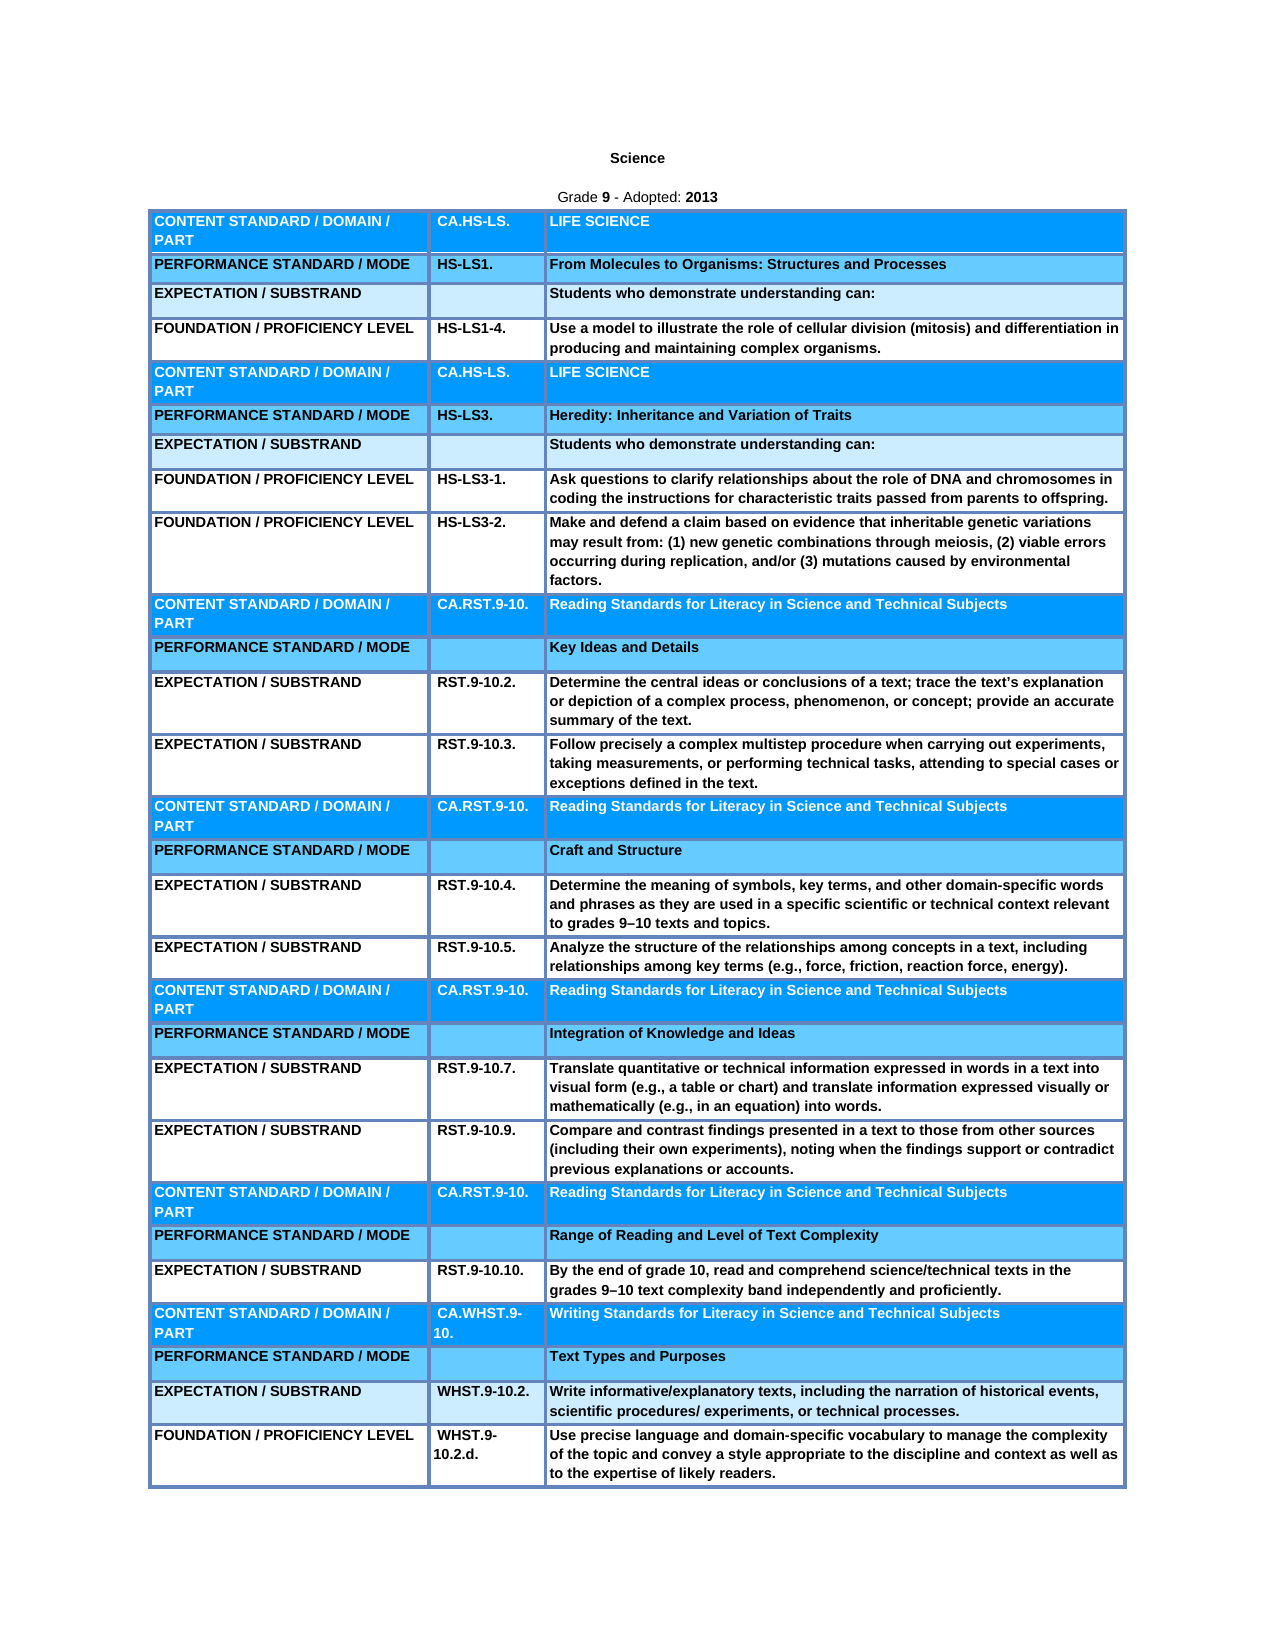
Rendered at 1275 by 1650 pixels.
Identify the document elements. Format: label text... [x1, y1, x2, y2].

table_cell From Molecules to Organisms: Structures and Processes [547, 256, 1123, 282]
table_cell RST.9-10.9. [431, 1122, 544, 1181]
table_cell Writing Standards for Literacy in Science and Technical Subjects [547, 1305, 1123, 1345]
table_cell CA.WHST.9-10. [431, 1305, 544, 1345]
table_cell EXPECTATION / SUBSTRAND [152, 1060, 427, 1119]
table_cell Key Ideas and Details [547, 639, 1123, 670]
table_cell CONTENT STANDARD / DOMAIN / PART [152, 1184, 427, 1224]
table_cell RST.9-10.2. [431, 674, 544, 733]
table_cell Use precise language and domain-specific vocabulary to manage the complexity of the topic and convey a style appropriate to the discipline and context as well as to the expertise of likely readers. [547, 1426, 1123, 1485]
table_cell EXPECTATION / SUBSTRAND [152, 1383, 427, 1423]
table_cell Reading Standards for Literacy in Science and Technical Subjects [547, 1184, 1123, 1224]
table_cell Compare and contrast findings presented in a text to those from other sources (including their own experiments), noting when the findings support or contradict previous explanations or accounts. [547, 1122, 1123, 1181]
table_cell Students who demonstrate understanding can: [547, 285, 1123, 317]
table_cell CA.RST.9-10. [431, 798, 544, 838]
table_cell [431, 1227, 544, 1259]
table_cell CA.RST.9-10. [431, 981, 544, 1021]
table_cell [431, 841, 544, 873]
table_cell PERFORMANCE STANDARD / MODE [152, 1227, 427, 1259]
table_cell FOUNDATION / PROFICIENCY LEVEL [152, 514, 427, 592]
table_cell CONTENT STANDARD / DOMAIN / PART [152, 596, 427, 635]
table_cell [431, 285, 544, 317]
table_cell HS-LS1-4. [431, 320, 544, 360]
table_cell EXPECTATION / SUBSTRAND [152, 1122, 427, 1181]
table_cell Heredity: Inheritance and Variation of Traits [547, 406, 1123, 433]
table_cell FOUNDATION / PROFICIENCY LEVEL [152, 1426, 427, 1485]
table_cell FOUNDATION / PROFICIENCY LEVEL [152, 320, 427, 360]
table_cell CA.RST.9-10. [431, 596, 544, 635]
table_cell PERFORMANCE STANDARD / MODE [152, 639, 427, 670]
table_cell Students who demonstrate understanding can: [547, 436, 1123, 468]
table_cell Reading Standards for Literacy in Science and Technical Subjects [547, 798, 1123, 838]
table_cell CONTENT STANDARD / DOMAIN / PART [152, 1305, 427, 1345]
table_cell CA.RST.9-10. [431, 1184, 544, 1224]
table_cell CA.HS-LS. [431, 213, 544, 252]
table_cell Science [150, 150, 1125, 180]
table_cell HS-LS3. [431, 406, 544, 433]
table_cell HS-LS3-2. [431, 514, 544, 592]
table_cell WHST.9-10.2.d. [431, 1426, 544, 1485]
table_cell [431, 1348, 544, 1380]
table_cell Integration of Knowledge and Ideas [547, 1025, 1123, 1056]
table_cell PERFORMANCE STANDARD / MODE [152, 1025, 427, 1056]
table_cell CONTENT STANDARD / DOMAIN / PART [152, 981, 427, 1021]
table_cell RST.9-10.10. [431, 1262, 544, 1302]
table_cell [431, 1025, 544, 1056]
table_cell RST.9-10.3. [431, 736, 544, 795]
table_cell LIFE SCIENCE [547, 363, 1123, 403]
table_cell Analyze the structure of the relationships among concepts in a text, including relationships among key terms (e.g., force, friction, reaction force, energy). [547, 939, 1123, 978]
table_cell LIFE SCIENCE [547, 213, 1123, 252]
table_cell [431, 436, 544, 468]
table_cell EXPECTATION / SUBSTRAND [152, 1262, 427, 1302]
table_cell CA.HS-LS. [431, 363, 544, 403]
table_cell PERFORMANCE STANDARD / MODE [152, 841, 427, 873]
table_cell Follow precisely a complex multistep procedure when carrying out experiments, taking measurements, or performing technical tasks, attending to special cases or exceptions defined in the text. [547, 736, 1123, 795]
table_cell CONTENT STANDARD / DOMAIN / PART [152, 798, 427, 838]
table_cell EXPECTATION / SUBSTRAND [152, 939, 427, 978]
table_cell RST.9-10.4. [431, 876, 544, 935]
table_cell EXPECTATION / SUBSTRAND [152, 674, 427, 733]
table_cell RST.9-10.5. [431, 939, 544, 978]
table_cell Determine the meaning of symbols, key terms, and other domain-specific words and phrases as they are used in a specific scientific or technical context relevant to grades 9–10 texts and topics. [547, 876, 1123, 935]
table_cell HS-LS1. [431, 256, 544, 282]
table_cell RST.9-10.7. [431, 1060, 544, 1119]
table_cell [431, 639, 544, 670]
table_cell Translate quantitative or technical information expressed in words in a text into visual form (e.g., a table or chart) and translate information expressed visually or mathematically (e.g., in an equation) into words. [547, 1060, 1123, 1119]
table_cell EXPECTATION / SUBSTRAND [152, 876, 427, 935]
table_cell Use a model to illustrate the role of cellular division (mitosis) and differentiation in producing and maintaining complex organisms. [547, 320, 1123, 360]
table_cell PERFORMANCE STANDARD / MODE [152, 256, 427, 282]
table_cell PERFORMANCE STANDARD / MODE [152, 406, 427, 433]
table_cell Range of Reading and Level of Text Complexity [547, 1227, 1123, 1259]
table_cell Make and defend a claim based on evidence that inheritable genetic variations may result from: (1) new genetic combinations through meiosis, (2) viable errors occurring during replication, and/or (3) mutations caused by environmental factors. [547, 514, 1123, 592]
table_cell Reading Standards for Literacy in Science and Technical Subjects [547, 981, 1123, 1021]
table_cell Craft and Structure [547, 841, 1123, 873]
table_cell HS-LS3-1. [431, 471, 544, 511]
table_cell FOUNDATION / PROFICIENCY LEVEL [152, 471, 427, 511]
table_cell Text Types and Purposes [547, 1348, 1123, 1380]
table_cell CONTENT STANDARD / DOMAIN / PART [152, 363, 427, 403]
table_cell By the end of grade 10, read and comprehend science/technical texts in the grades 9–10 text complexity band independently and proficiently. [547, 1262, 1123, 1302]
table_cell EXPECTATION / SUBSTRAND [152, 736, 427, 795]
table_cell CONTENT STANDARD / DOMAIN / PART [152, 213, 427, 252]
table_cell Write informative/explanatory texts, including the narration of historical events, scientific procedures/ experiments, or technical processes. [547, 1383, 1123, 1423]
table_cell PERFORMANCE STANDARD / MODE [152, 1348, 427, 1380]
table_cell Reading Standards for Literacy in Science and Technical Subjects [547, 596, 1123, 635]
table_cell Determine the central ideas or conclusions of a text; trace the text’s explanation or depiction of a complex process, phenomenon, or concept; provide an accurate summary of the text. [547, 674, 1123, 733]
table_cell EXPECTATION / SUBSTRAND [152, 436, 427, 468]
table_cell EXPECTATION / SUBSTRAND [152, 285, 427, 317]
table_cell WHST.9-10.2. [431, 1383, 544, 1423]
table_cell Grade 9 - Adopted: 2013 [150, 180, 1125, 209]
